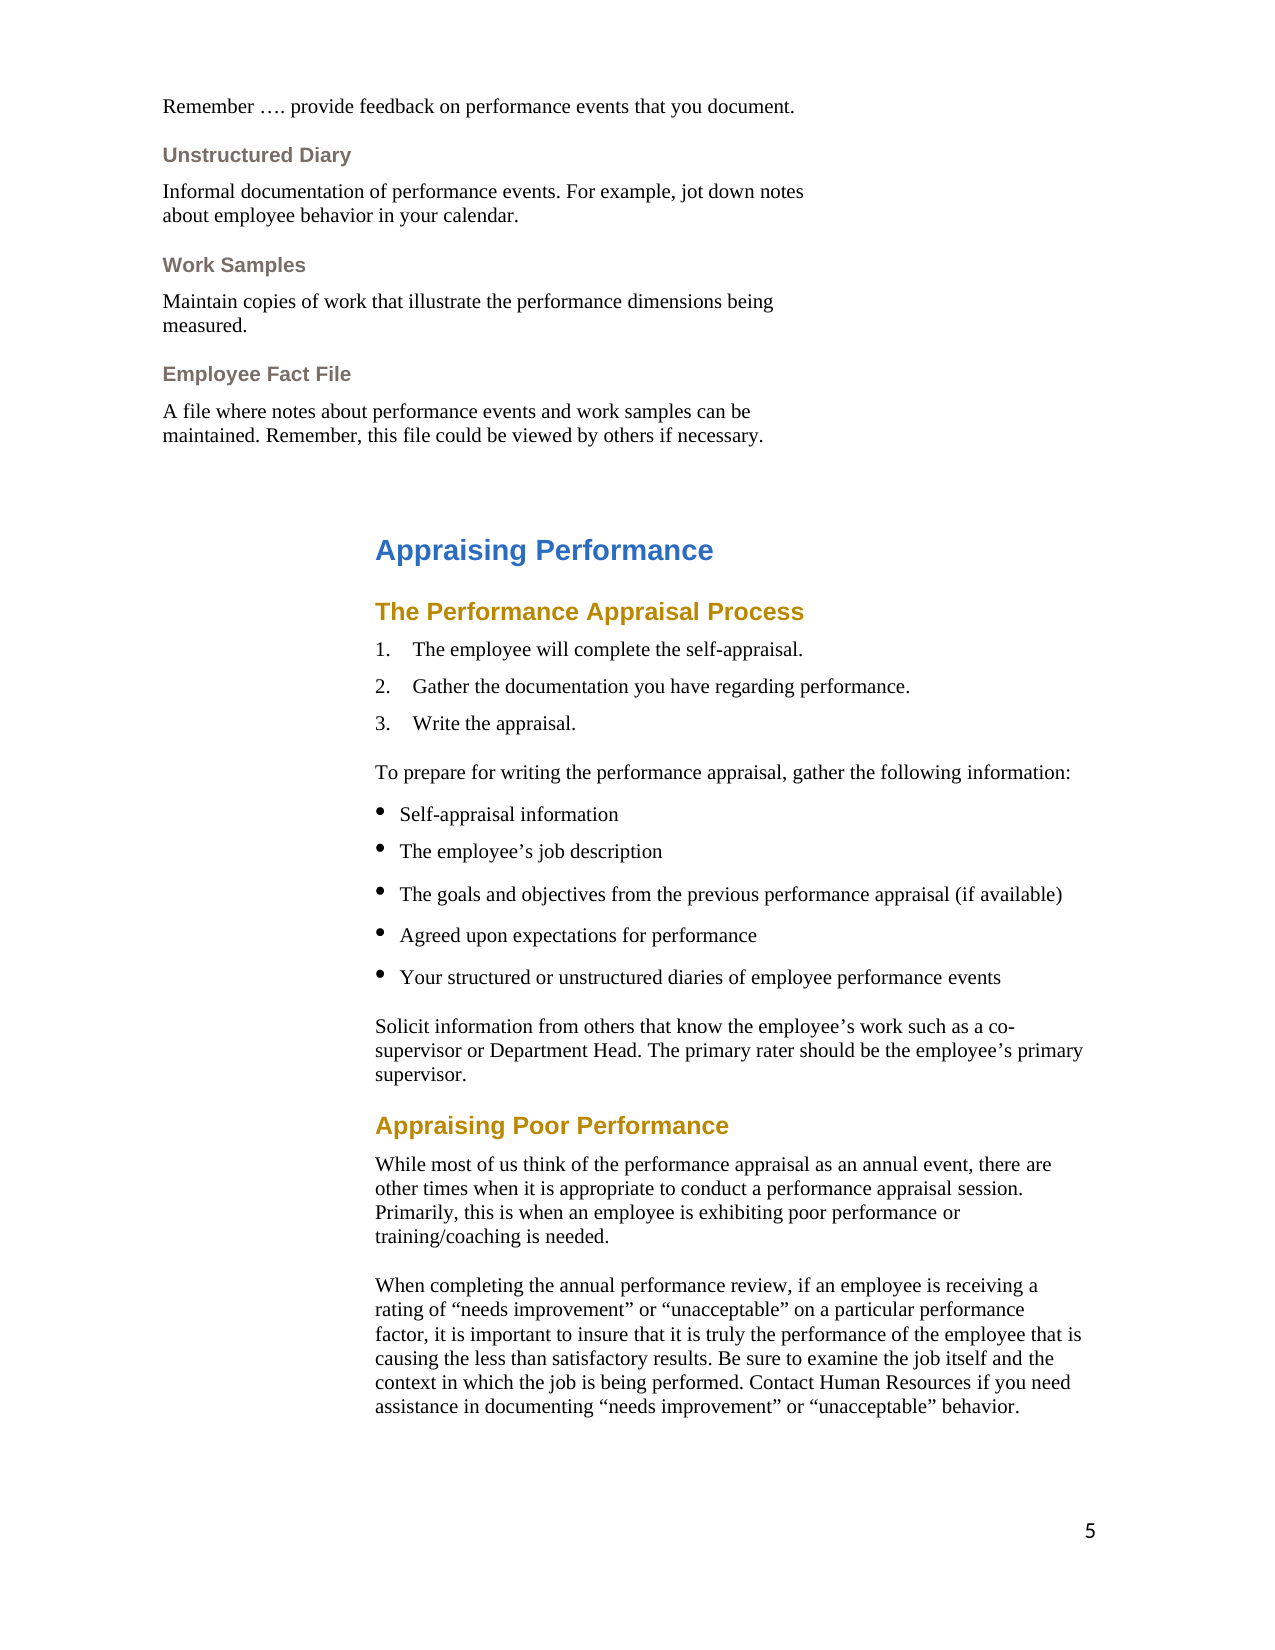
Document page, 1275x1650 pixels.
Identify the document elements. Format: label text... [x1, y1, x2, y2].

subtitle Employee Fact File [162, 362, 811, 386]
text While most of us think of the performance appraisal as an annual event, there are other times when it is appropriate to conduct a performance appraisal session. [375, 1152, 1077, 1200]
text When completing the annual performance review, if an employee is receiving a rating of “needs improvement” or “unacceptable” on a particular performance factor, it is important to insure that it is truly the performance of the employee that is causing the less than satisfactory results. Be sure to examine the job itself and the context in which the job is being performed. Contact Human Resources if you need assistance in documenting “needs improvement” or “unacceptable” behavior. [375, 1273, 1083, 1418]
text To prepare for writing the performance appraisal, gather the following information: Self-appraisal information [375, 760, 1077, 826]
picture [375, 917, 394, 943]
list Gather the documentation you have regarding performance. [375, 674, 1077, 698]
subtitle Appraising Poor Performance [375, 1111, 1077, 1140]
text Maintain copies of work that illustrate the performance dimensions being measured. [162, 289, 811, 337]
picture [375, 958, 394, 985]
text Solicit information from others that know the employee’s work such as a co- supervisor or Department Head. The primary rater should be the employee’s primary supervisor. [375, 1014, 1083, 1086]
text The employee’s job description [375, 839, 1077, 863]
text The goals and objectives from the previous performance appraisal (if available) Agreed upon expectations for performance [375, 876, 1077, 947]
subtitle Work Samples [162, 253, 811, 277]
subtitle The Performance Appraisal Process [375, 596, 1077, 625]
list The employee will complete the self-appraisal. [375, 637, 1077, 661]
picture [375, 875, 394, 902]
picture [375, 832, 394, 859]
text Informal documentation of performance events. For example, jot down notes about employee behavior in your calendar. [162, 179, 811, 227]
subtitle Unstructured Diary [162, 143, 811, 167]
text Primarily, this is when an employee is exhibiting poor performance or training/coaching is needed. [375, 1200, 1077, 1248]
text Your structured or unstructured diaries of employee performance events [375, 959, 1077, 989]
text A file where notes about performance events and work samples can be maintained. Remember, this file could be viewed by others if necessary. [162, 399, 811, 447]
text Remember …. provide feedback on performance events that you document. [162, 94, 811, 118]
picture [375, 796, 394, 822]
list Write the appraisal. [375, 711, 1077, 734]
subtitle Appraising Performance [375, 533, 1077, 567]
